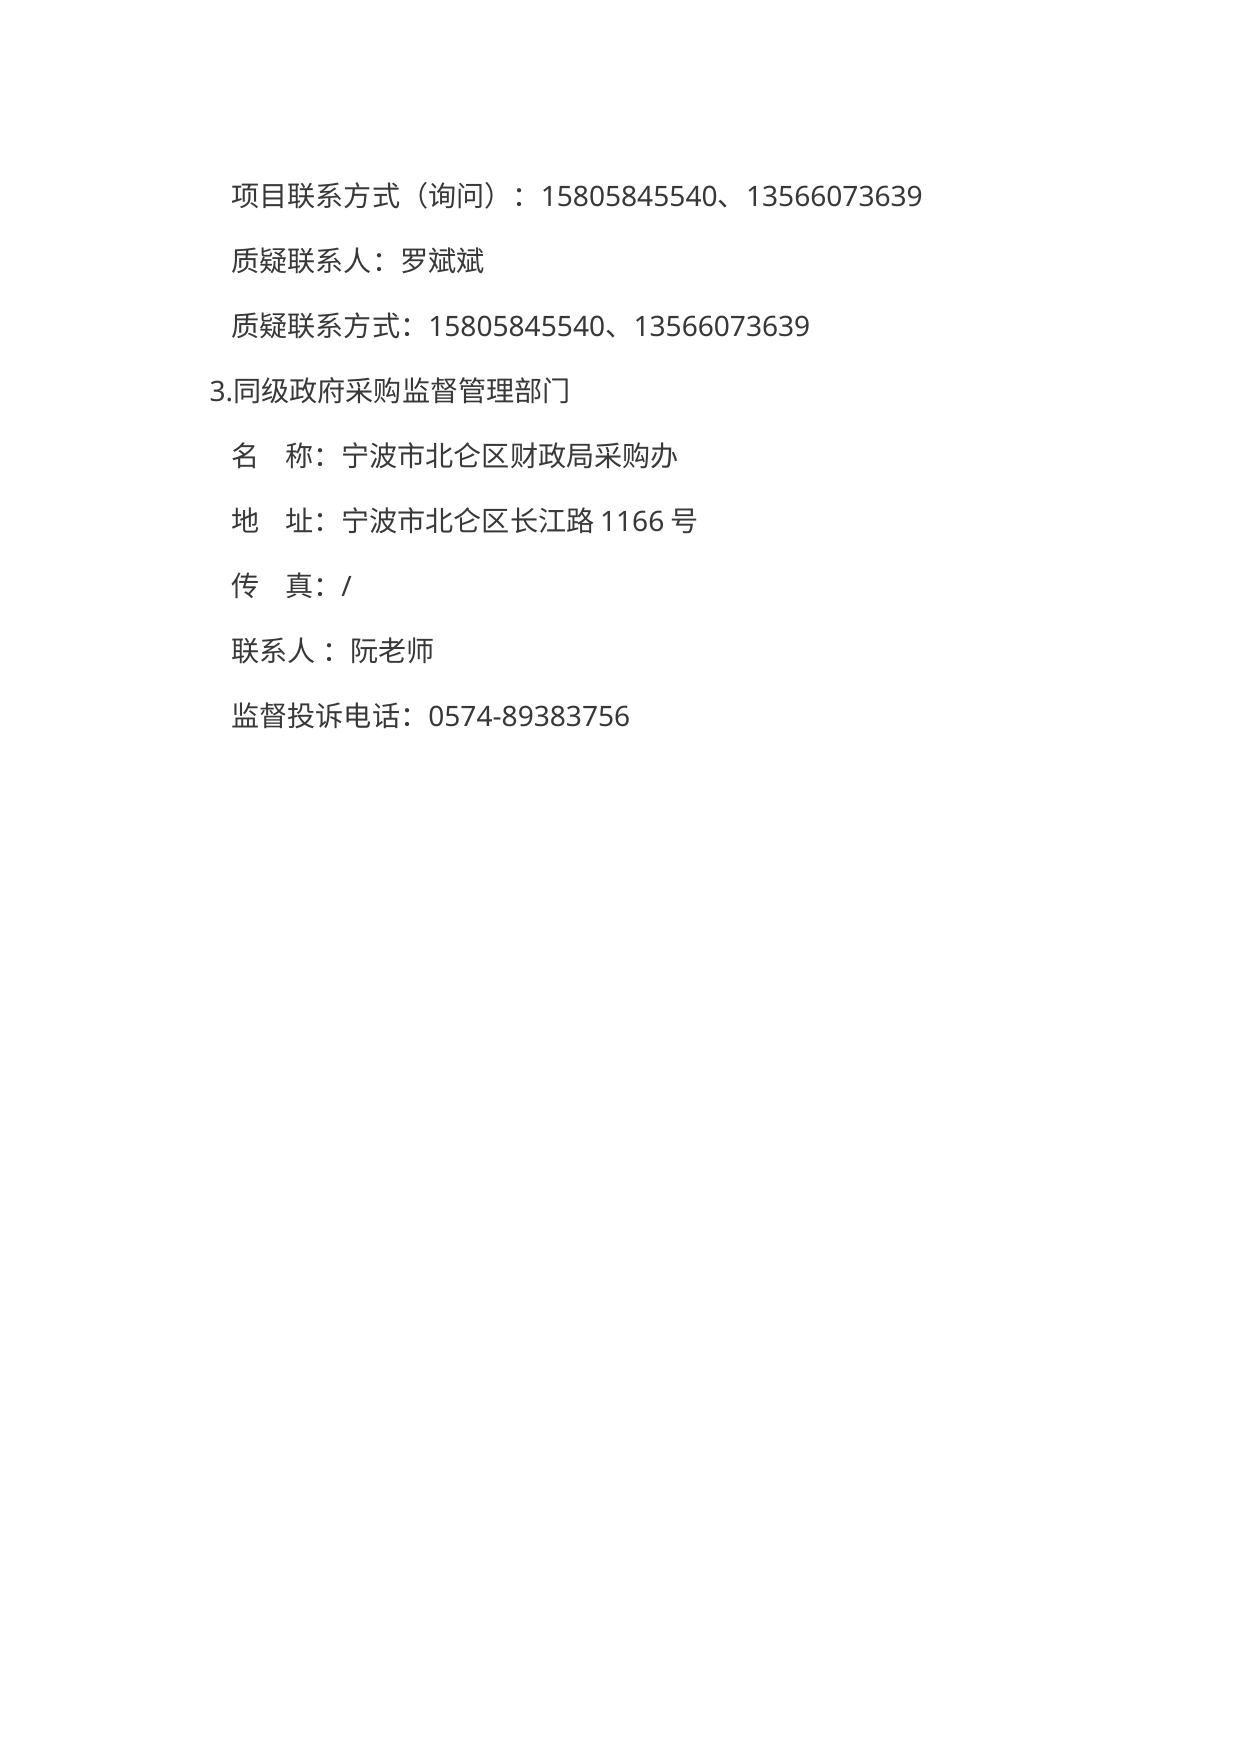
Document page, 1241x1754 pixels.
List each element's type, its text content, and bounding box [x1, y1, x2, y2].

text 质疑联系方式：15805845540、13566073639 3.同级政府采购监督管理部门 [187, 292, 1053, 422]
text 监督投诉电话：0574-89383756 [187, 682, 1053, 747]
text 联系人 ：阮老师 [187, 617, 1053, 682]
text 地 址：宁波市北仑区长江路1166号 [187, 487, 1053, 552]
text 项目联系方式（询问）：15805845540、13566073639 [187, 162, 1053, 227]
text 名 称：宁波市北仑区财政局采购办 [187, 422, 1053, 487]
text 质疑联系人：罗斌斌 [187, 227, 1053, 292]
text 传 真：/ [187, 552, 1053, 617]
